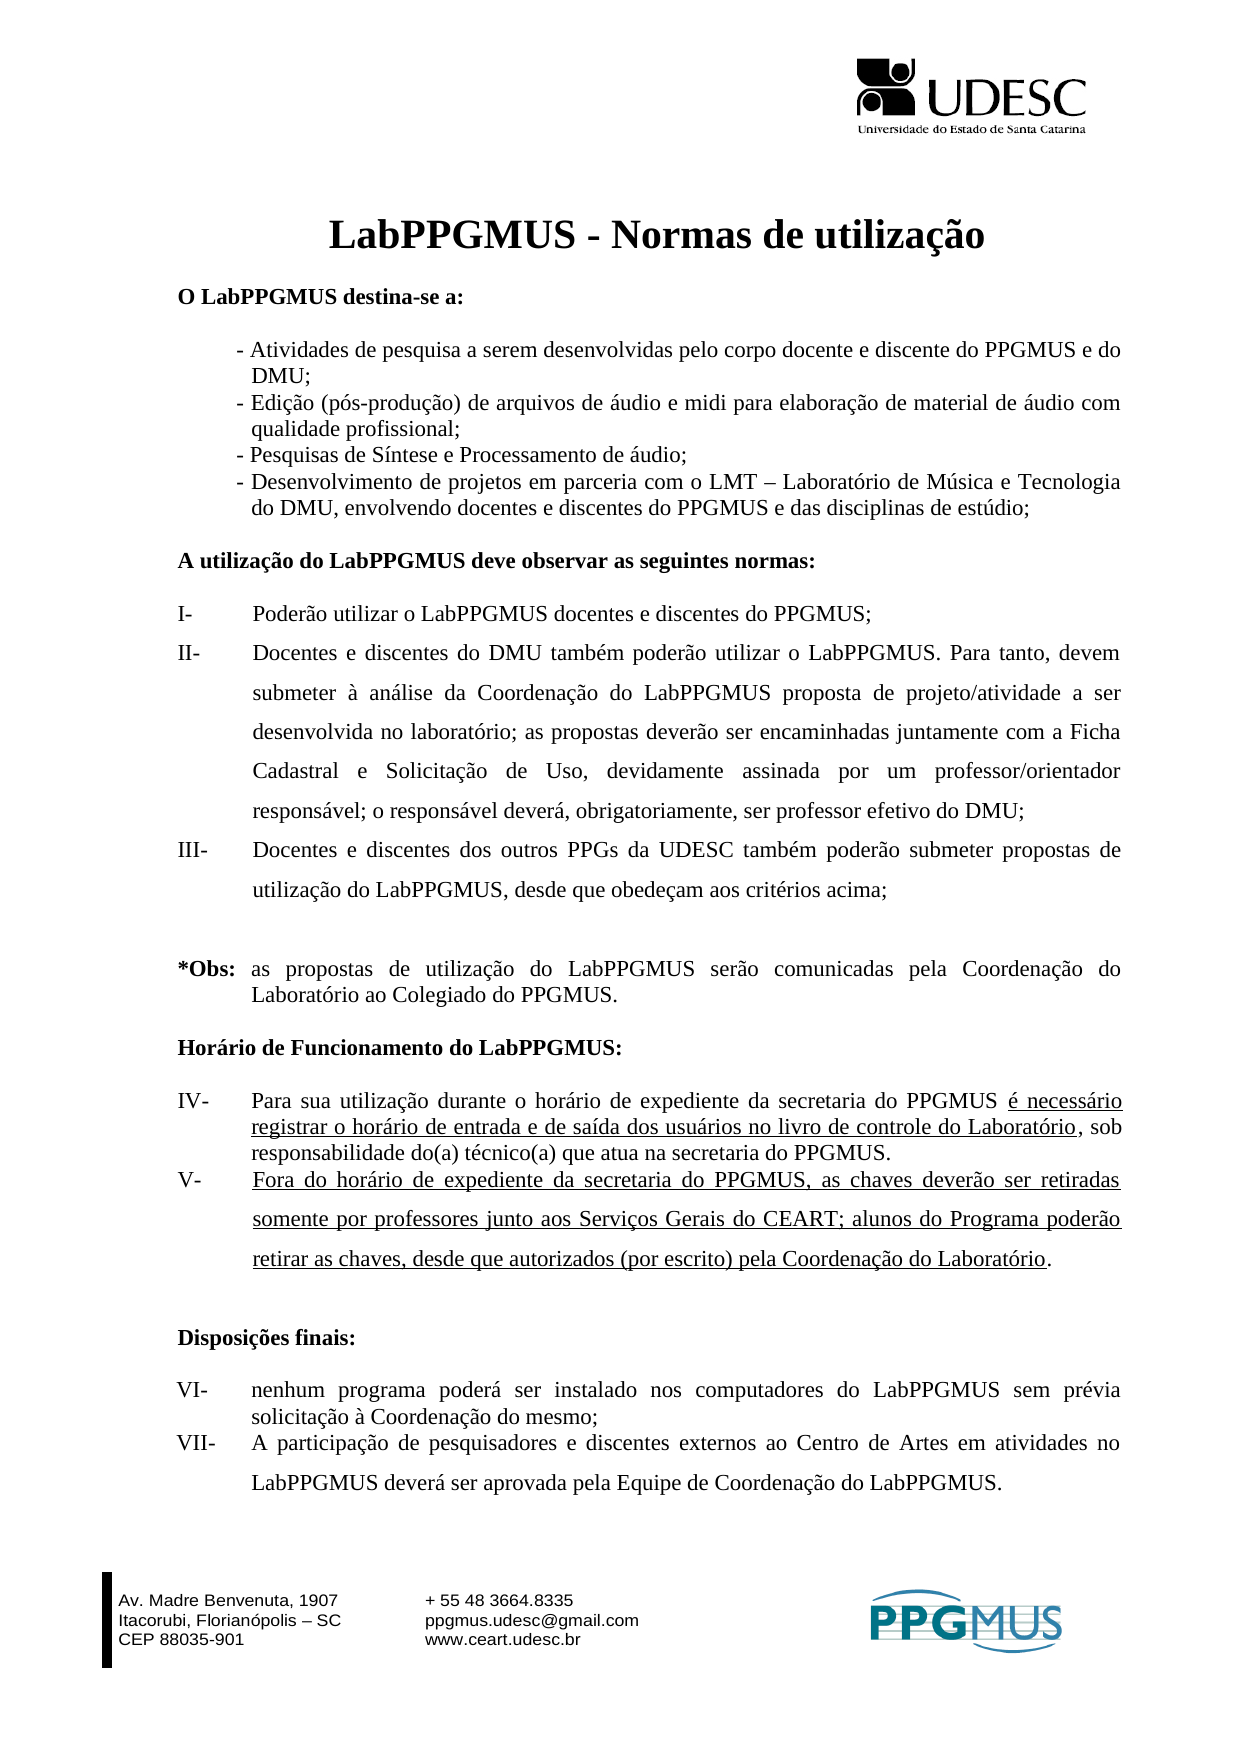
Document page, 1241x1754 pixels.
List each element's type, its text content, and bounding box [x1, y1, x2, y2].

list Docentes e discentes dos outros PPGs da UDESC também poderão submeter propostas de utilização do LabPPGMUS, desde que obedeçam aos critérios acima; [177, 837, 1122, 902]
text Horário de Funcionamento do LabPPGMUS: [177, 1034, 1122, 1060]
list Fora do horário de expediente da secretaria do PPGMUS, as chaves deverão ser retiradas somente por professores junto aos Serviços Gerais do CEART; alunos do Programa poderão retirar as chaves, desde que autorizados (por escrito) pela Coordenação do Laboratório. [177, 1166, 1122, 1271]
text - Desenvolvimento de projetos em parceria com o LMT – Laboratório de Música e Tecnologia do DMU, envolvendo docentes e discentes do PPGMUS e das disciplinas de estúdio; [236, 468, 1122, 521]
list Docentes e discentes do DMU também poderão utilizar o LabPPGMUS. Para tanto, devem submeter à análise da Coordenação do LabPPGMUS proposta de projeto/atividade a ser desenvolvida no laboratório; as propostas deverão ser encaminhadas juntamente com a Ficha Cadastral e Solicitação de Uso, devidamente assinada por um professor/orientador responsável; o responsável deverá, obrigatoriamente, ser professor efetivo do DMU; [177, 639, 1122, 823]
text *Obs: as propostas de utilização do LabPPGMUS serão comunicadas pela Coordenação do Laboratório ao Colegiado do PPGMUS. [177, 955, 1122, 1008]
text A utilização do LabPPGMUS deve observar as seguintes normas: [177, 547, 1122, 573]
picture [808, 35, 1106, 139]
text LabPPGMUS - Normas de utilização [192, 209, 1122, 257]
text O LabPPGMUS destina-se a: [177, 283, 1122, 310]
text - Edição (pós-produção) de arquivos de áudio e midi para elaboração de material de áudio com qualidade profissional; [236, 389, 1122, 442]
list Disposições finais: [177, 1324, 1122, 1350]
text - Pesquisas de Síntese e Processamento de áudio; [236, 442, 1122, 468]
text - Atividades de pesquisa a serem desenvolvidas pelo corpo docente e discente do PPGMUS e do DMU; [236, 336, 1122, 389]
list Poderão utilizar o LabPPGMUS docentes e discentes do PPGMUS; [177, 600, 1122, 626]
text VII- A participação de pesquisadores e discentes externos ao Centro de Artes em atividades no LabPPGMUS deverá ser aprovada pela Equipe de Coordenação do LabPPGMUS. [176, 1429, 1122, 1495]
text IV- Para sua utilização durante o horário de expediente da secretaria do PPGMUS é necessário registrar o horário de entrada e de saída dos usuários no livro de controle do Laboratório, sob responsabilidade do(a) técnico(a) que atua na secretaria do PPGMUS. [177, 1087, 1122, 1166]
list VI- nenhum programa poderá ser instalado nos computadores do LabPPGMUS sem prévia solicitação à Coordenação do mesmo; [176, 1376, 1122, 1429]
